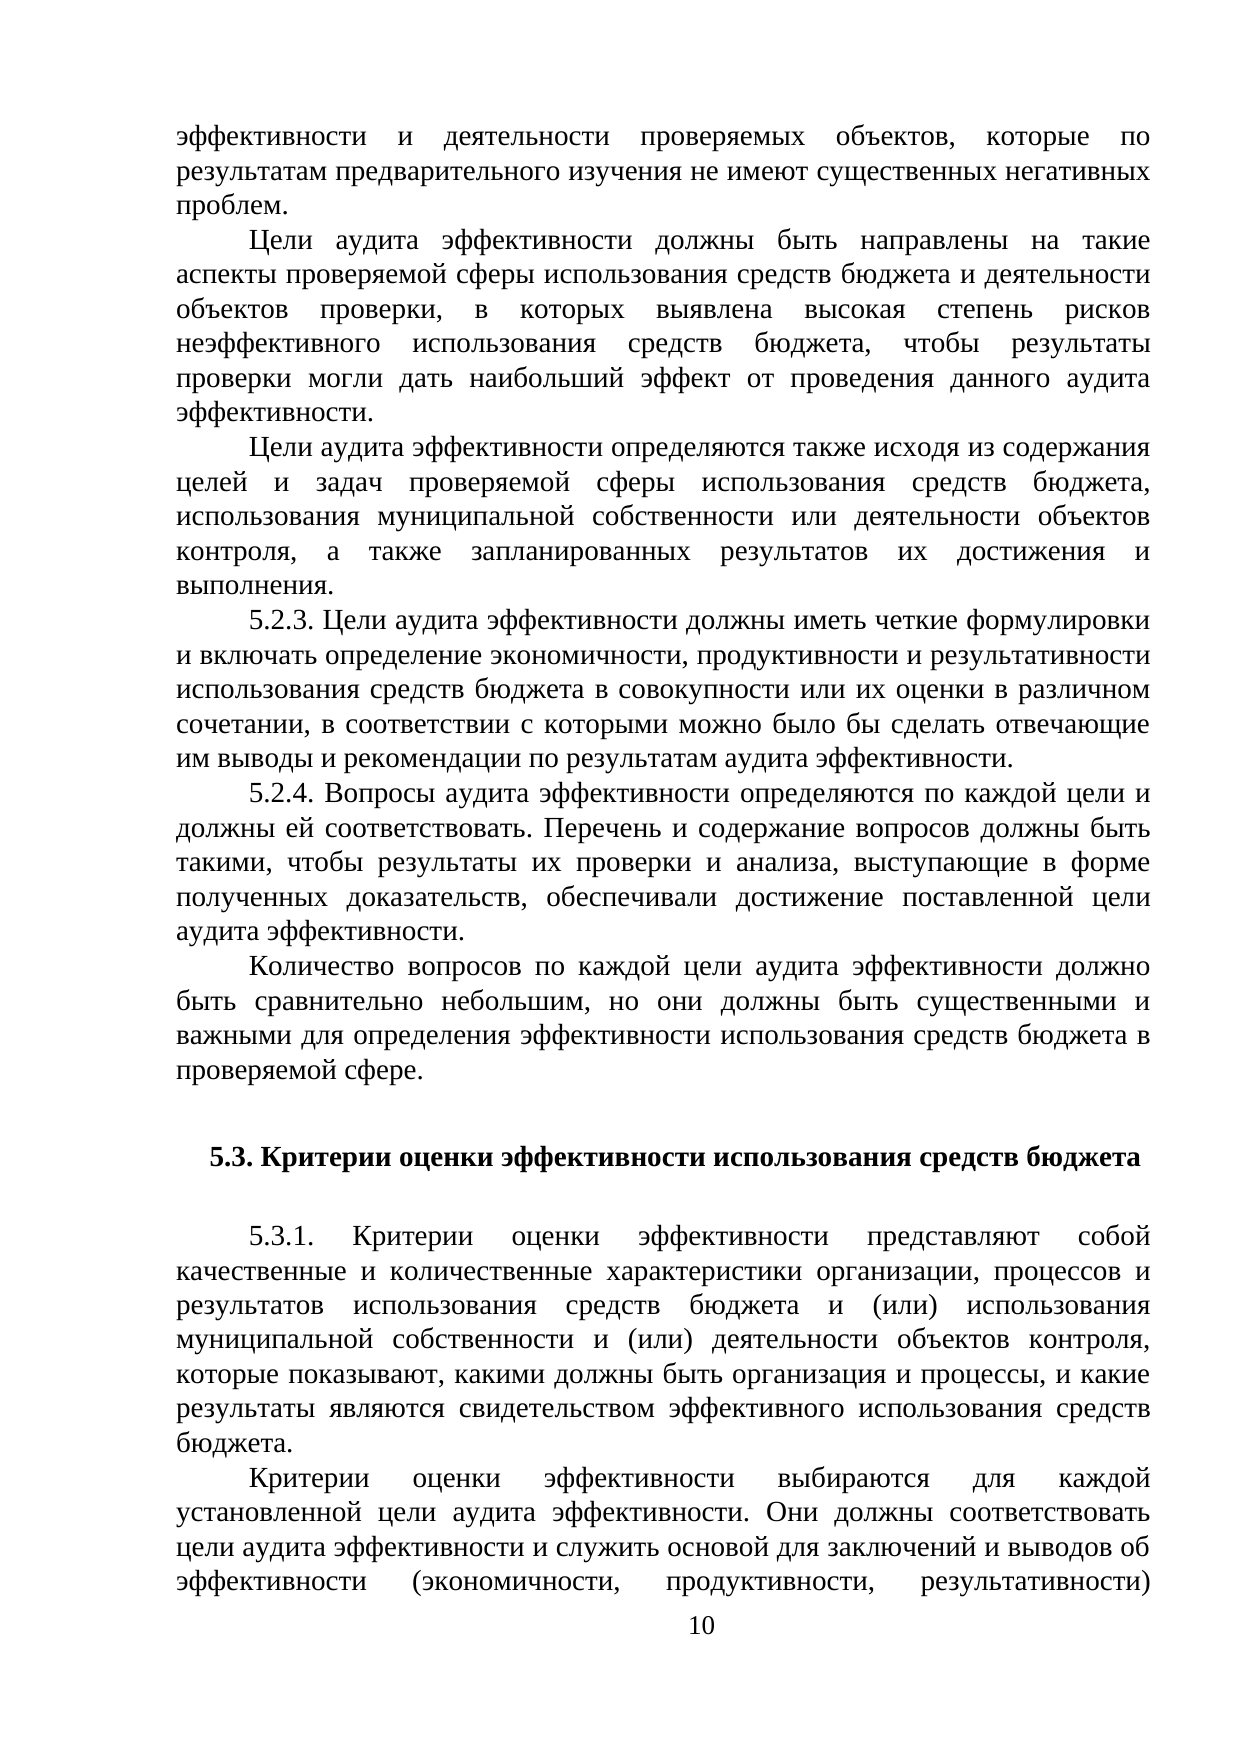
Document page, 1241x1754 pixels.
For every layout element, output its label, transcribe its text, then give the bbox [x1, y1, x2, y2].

text Количество вопросов по каждой цели аудита эффективности должно быть сравнительно небольшим, но они должны быть существенными и важными для определения эффективности использования средств бюджета в проверяемой сфере. [176, 948, 1151, 1085]
text 5.2.4. Вопросы аудита эффективности определяются по каждой цели и должны ей соответствовать. Перечень и содержание вопросов должны быть такими, чтобы результаты их проверки и анализа, выступающие в форме полученных доказательств, обеспечивали достижение поставленной цели аудита эффективности. [176, 775, 1151, 947]
text Цели аудита эффективности должны быть направлены на такие аспекты проверяемой сферы использования средств бюджета и деятельности объектов проверки, в которых выявлена высокая степень рисков неэффективного использования средств бюджета, чтобы результаты проверки могли дать наибольший эффект от проведения данного аудита эффективности. [176, 222, 1151, 428]
text 5.2.3. Цели аудита эффективности должны иметь четкие формулировки и включать определение экономичности, продуктивности и результативности использования средств бюджета в совокупности или их оценки в различном сочетании, в соответствии с которыми можно было бы сделать отвечающие им выводы и рекомендации по результатам аудита эффективности. [176, 602, 1151, 774]
subtitle 5.3. Критерии оценки эффективности использования средств бюджета [198, 1139, 1152, 1173]
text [176, 1460, 1151, 1597]
text Цели аудита эффективности определяются также исходя из содержания целей и задач проверяемой сферы использования средств бюджета, использования муниципальной собственности или деятельности объектов контроля, а также запланированных результатов их достижения и выполнения. [176, 429, 1151, 601]
text 5.3.1. Критерии оценки эффективности представляют собой качественные и количественные характеристики организации, процессов и результатов использования средств бюджета и (или) использования муниципальной собственности и (или) деятельности объектов контроля, которые показывают, какими должны быть организация и процессы, и какие результаты являются свидетельством эффективного использования средств бюджета. [176, 1218, 1151, 1459]
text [176, 118, 1151, 221]
